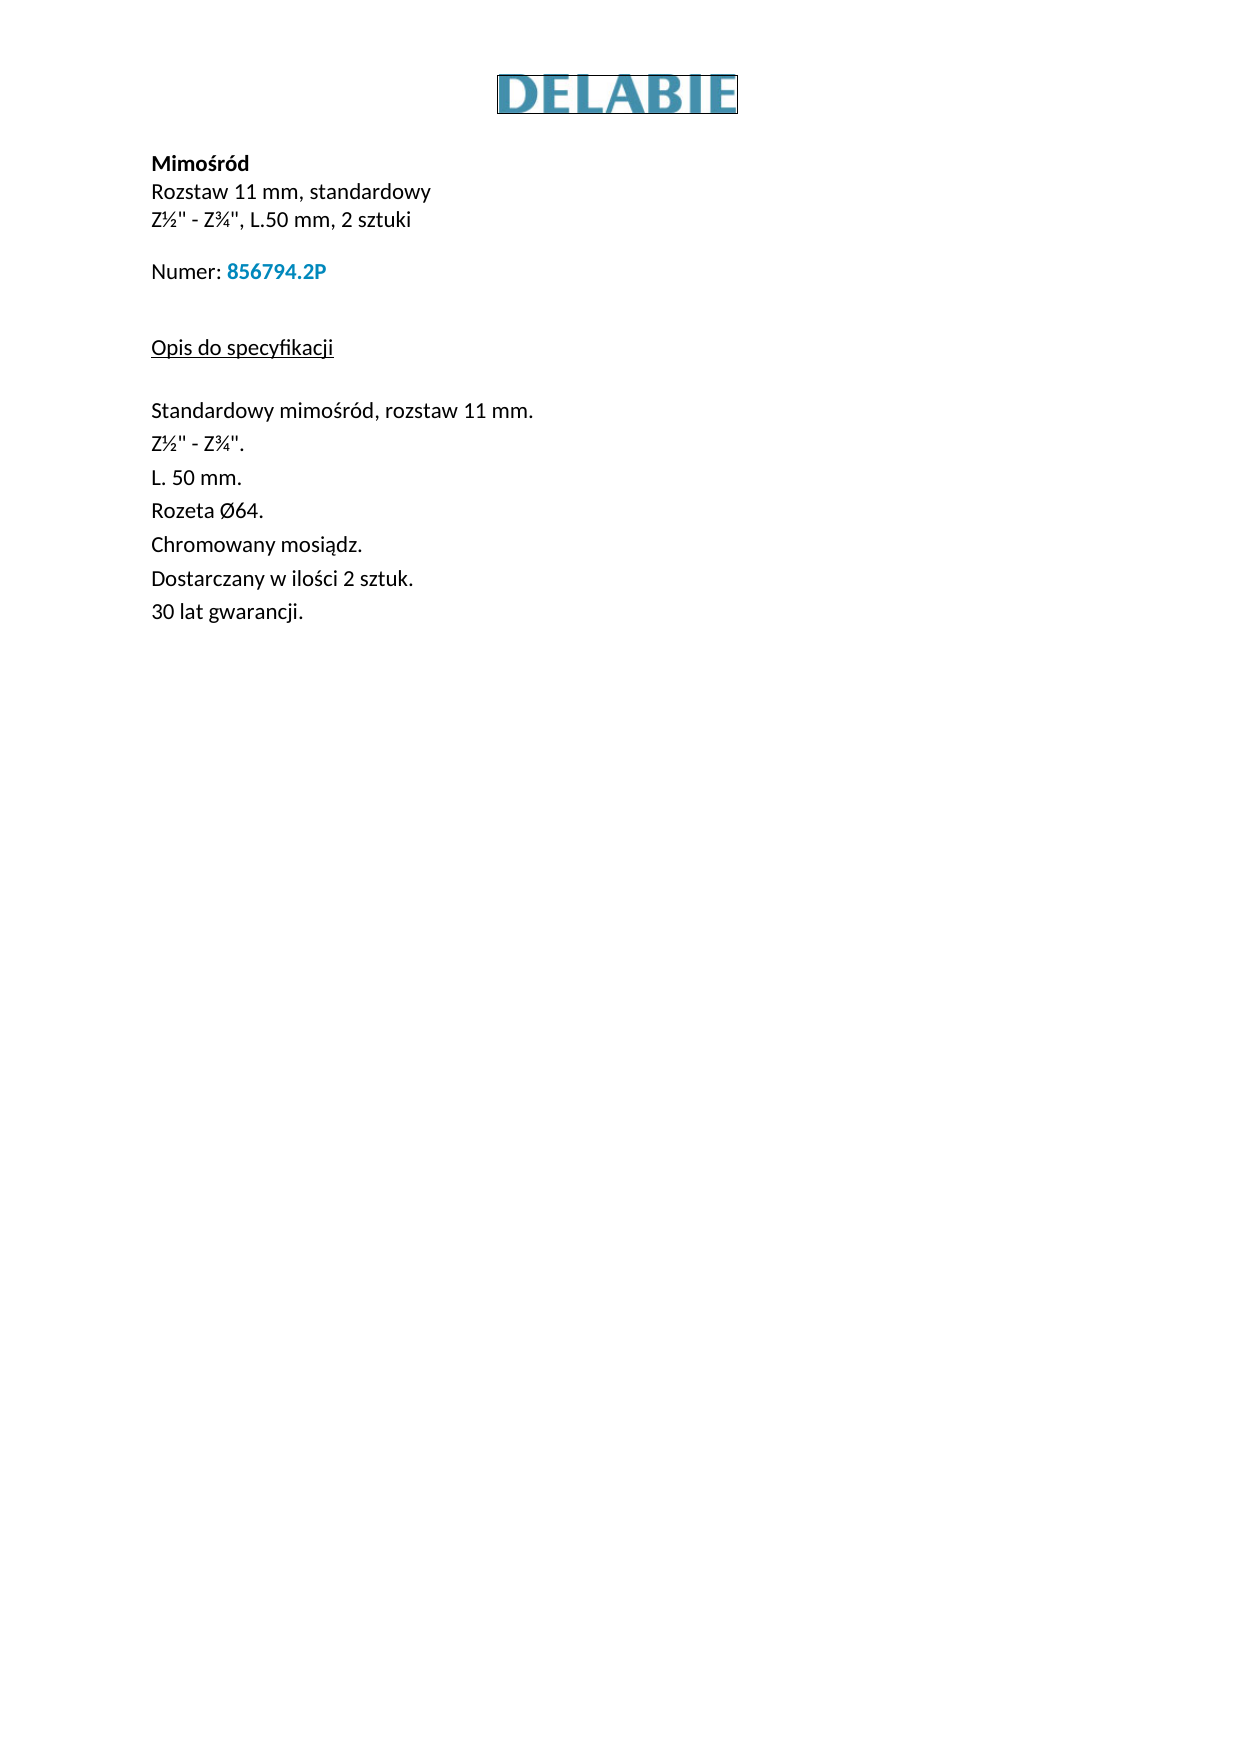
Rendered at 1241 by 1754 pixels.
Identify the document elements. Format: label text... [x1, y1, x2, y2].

text Numer: 856794.2P [151, 257, 1084, 285]
text 30 lat gwarancji. [151, 597, 1084, 625]
text Z½" - Z¾". [151, 429, 1084, 458]
text Standardowy mimośród, rozstaw 11 mm. [151, 396, 1084, 424]
text L. 50 mm. [151, 463, 1084, 491]
text Opis do specyfikacji [151, 333, 1084, 361]
text Mimośród [151, 149, 1084, 177]
text Rozeta Ø64. [151, 497, 1084, 525]
text Z½" - Z¾", L.50 mm, 2 sztuki [151, 205, 1084, 233]
picture [498, 76, 737, 113]
text Dostarczany w ilości 2 sztuk. [151, 564, 1084, 592]
text Chromowany mosiądz. [151, 530, 1084, 558]
text Rozstaw 11 mm, standardowy [151, 177, 1084, 205]
